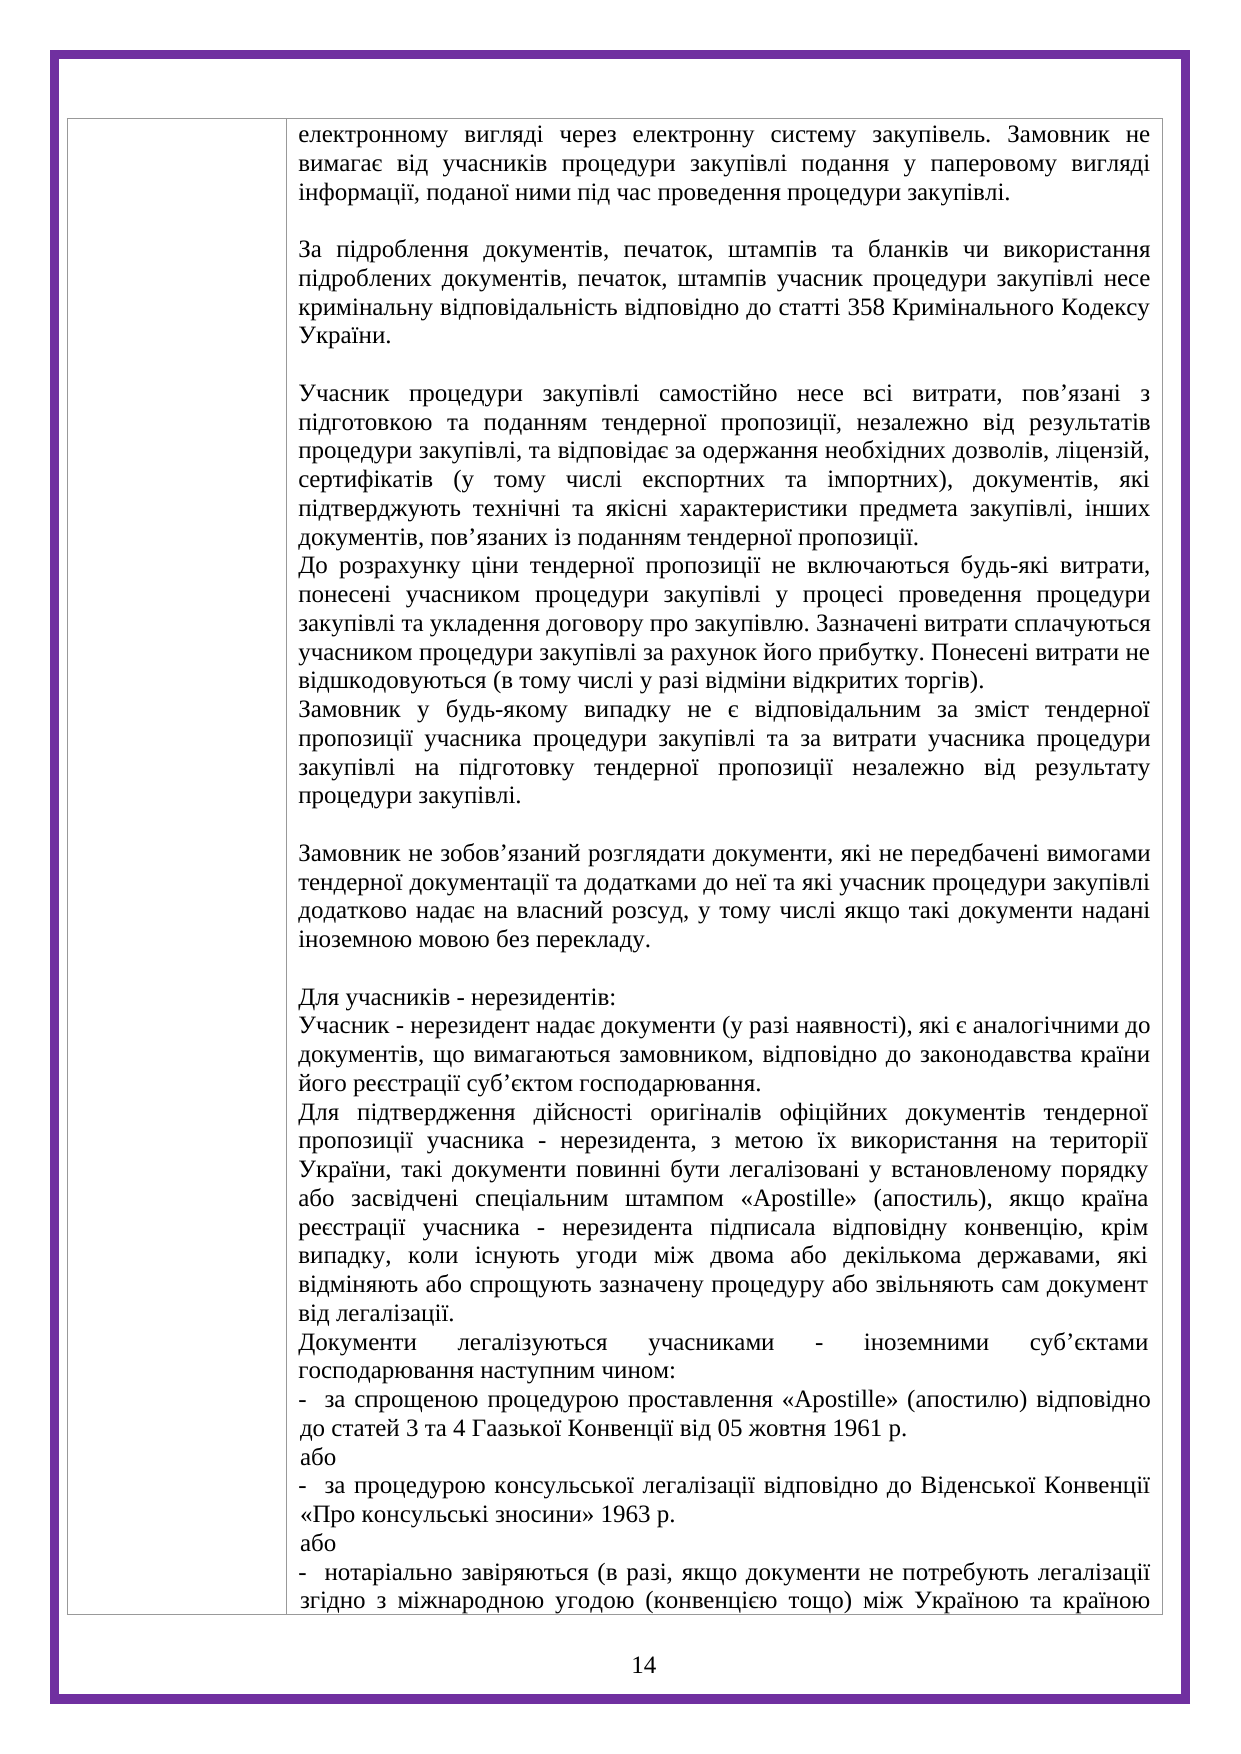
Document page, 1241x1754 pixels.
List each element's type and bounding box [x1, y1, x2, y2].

table_cell [68, 119, 286, 1614]
table_cell [287, 119, 1162, 1614]
